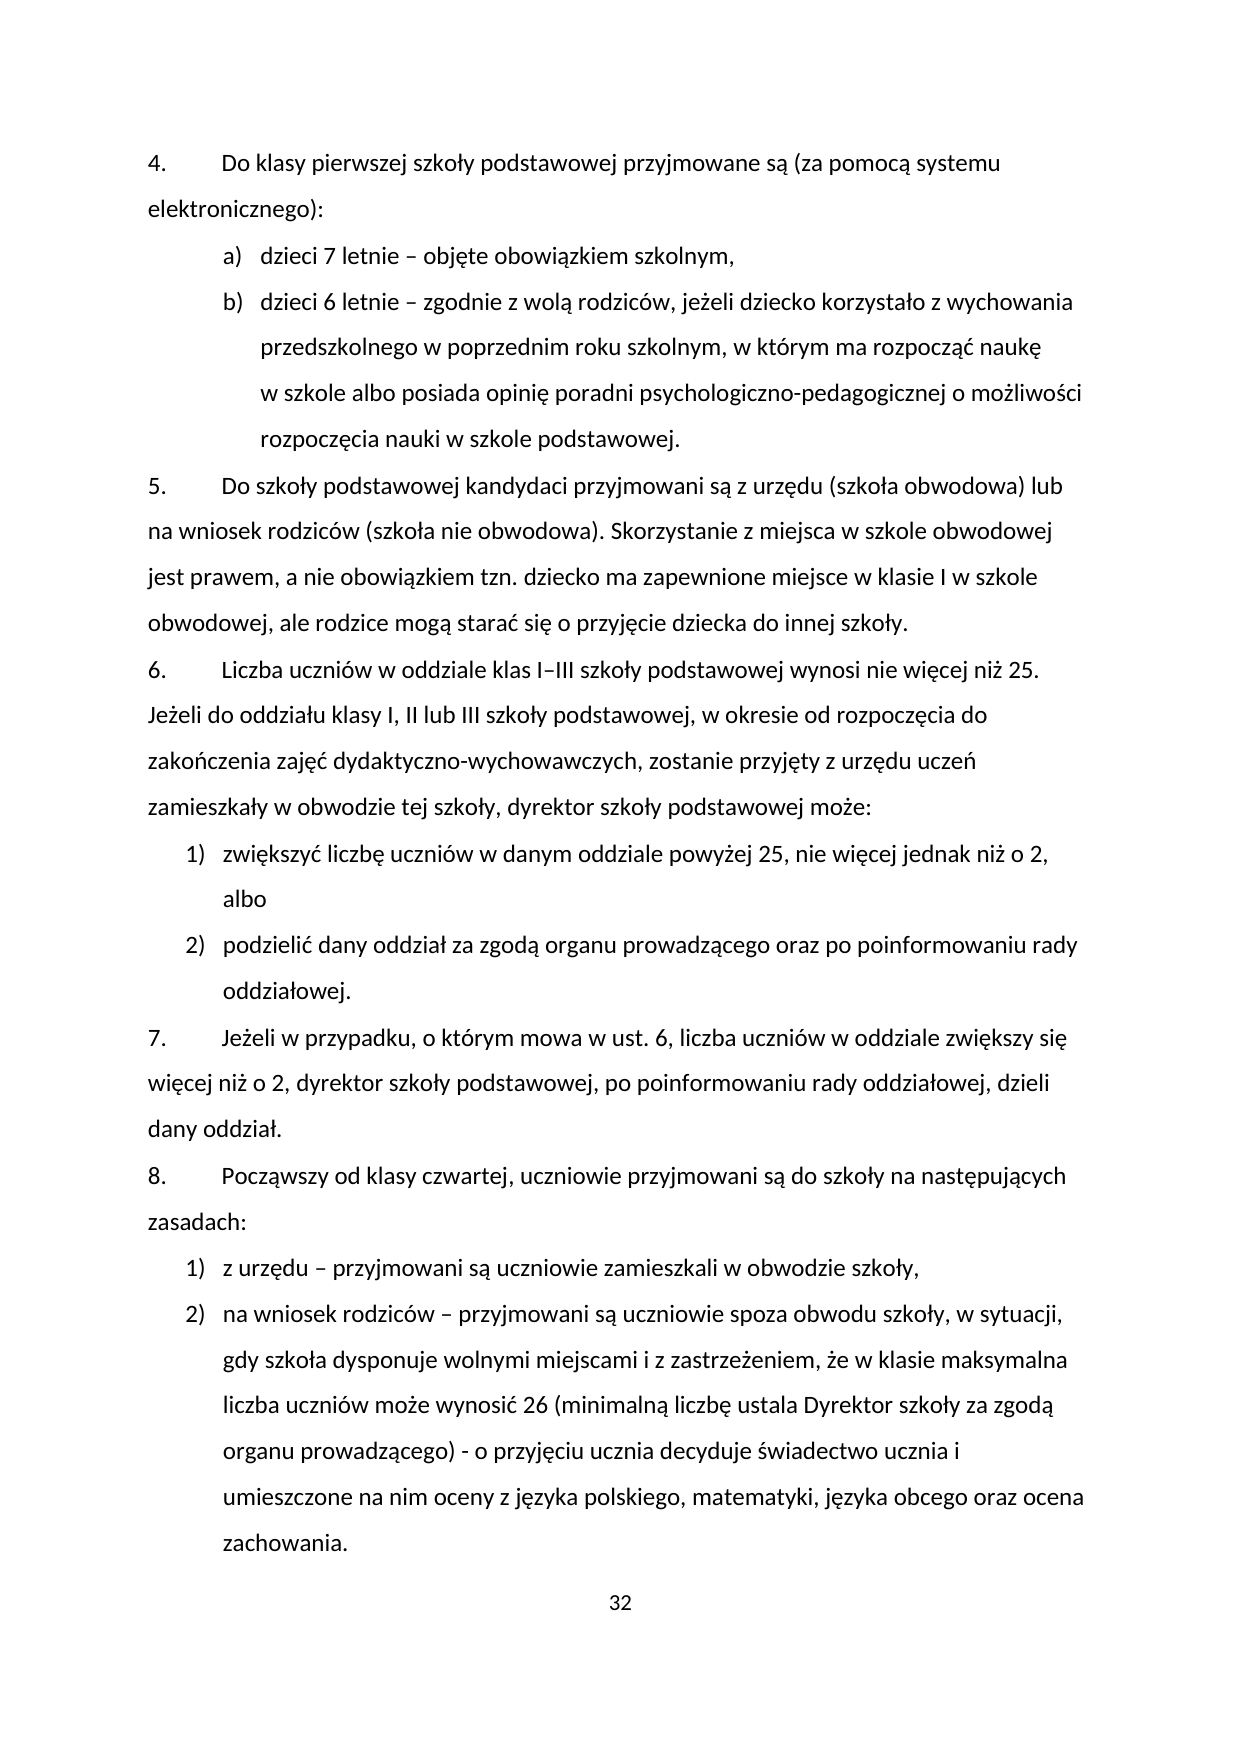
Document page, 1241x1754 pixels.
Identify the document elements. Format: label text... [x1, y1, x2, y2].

list dzieci 7 letnie – objęte obowiązkiem szkolnym, [223, 240, 1093, 271]
text Począwszy od klasy czwartej, uczniowie przyjmowani są do szkoły na następujących zasadach: [148, 1160, 1093, 1236]
list zwiększyć liczbę uczniów w danym oddziale powyżej 25, nie więcej jednak niż o 2, albo [185, 838, 1093, 914]
text podzielić dany oddział za zgodą organu prowadzącego oraz po poinformowaniu rady oddziałowej. [185, 929, 1093, 1005]
list z urzędu – przyjmowani są uczniowie zamieszkali w obwodzie szkoły, [185, 1252, 1093, 1283]
text Do szkoły podstawowej kandydaci przyjmowani są z urzędu (szkoła obwodowa) lub na wniosek rodziców (szkoła nie obwodowa). Skorzystanie z miejsca w szkole obwodowej jest prawem, a nie obowiązkiem tzn. dziecko ma zapewnione miejsce w klasie I w szkole obwodowej, ale rodzice mogą starać się o przyjęcie dziecka do innej szkoły. [148, 470, 1093, 637]
list dzieci 6 letnie – zgodnie z wolą rodziców, jeżeli dziecko korzystało z wychowania przedszkolnego w poprzednim roku szkolnym, w którym ma rozpocząć naukę w szkole albo posiada opinię poradni psychologiczno-pedagogicznej o możliwości rozpoczęcia nauki w szkole podstawowej. [223, 286, 1093, 453]
text Liczba uczniów w oddziale klas I–III szkoły podstawowej wynosi nie więcej niż 25. Jeżeli do oddziału klasy I, II lub III szkoły podstawowej, w okresie od rozpoczęcia do zakończenia zajęć dydaktyczno-wychowawczych, zostanie przyjęty z urzędu uczeń zamieszkały w obwodzie tej szkoły, dyrektor szkoły podstawowej może: [148, 654, 1093, 821]
text Jeżeli w przypadku, o którym mowa w ust. 6, liczba uczniów w oddziale zwiększy się więcej niż o 2, dyrektor szkoły podstawowej, po poinformowaniu rady oddziałowej, dzieli dany oddział. [148, 1022, 1093, 1144]
text Do klasy pierwszej szkoły podstawowej przyjmowane są (za pomocą systemu elektronicznego): [148, 148, 1093, 224]
text na wniosek rodziców – przyjmowani są uczniowie spoza obwodu szkoły, w sytuacji, gdy szkoła dysponuje wolnymi miejscami i z zastrzeżeniem, że w klasie maksymalna liczba uczniów może wynosić 26 (minimalną liczbę ustala Dyrektor szkoły za zgodą organu prowadzącego) - o przyjęciu ucznia decyduje świadectwo ucznia i umieszczone na nim oceny z języka polskiego, matematyki, języka obcego oraz ocena zachowania. [185, 1298, 1093, 1557]
